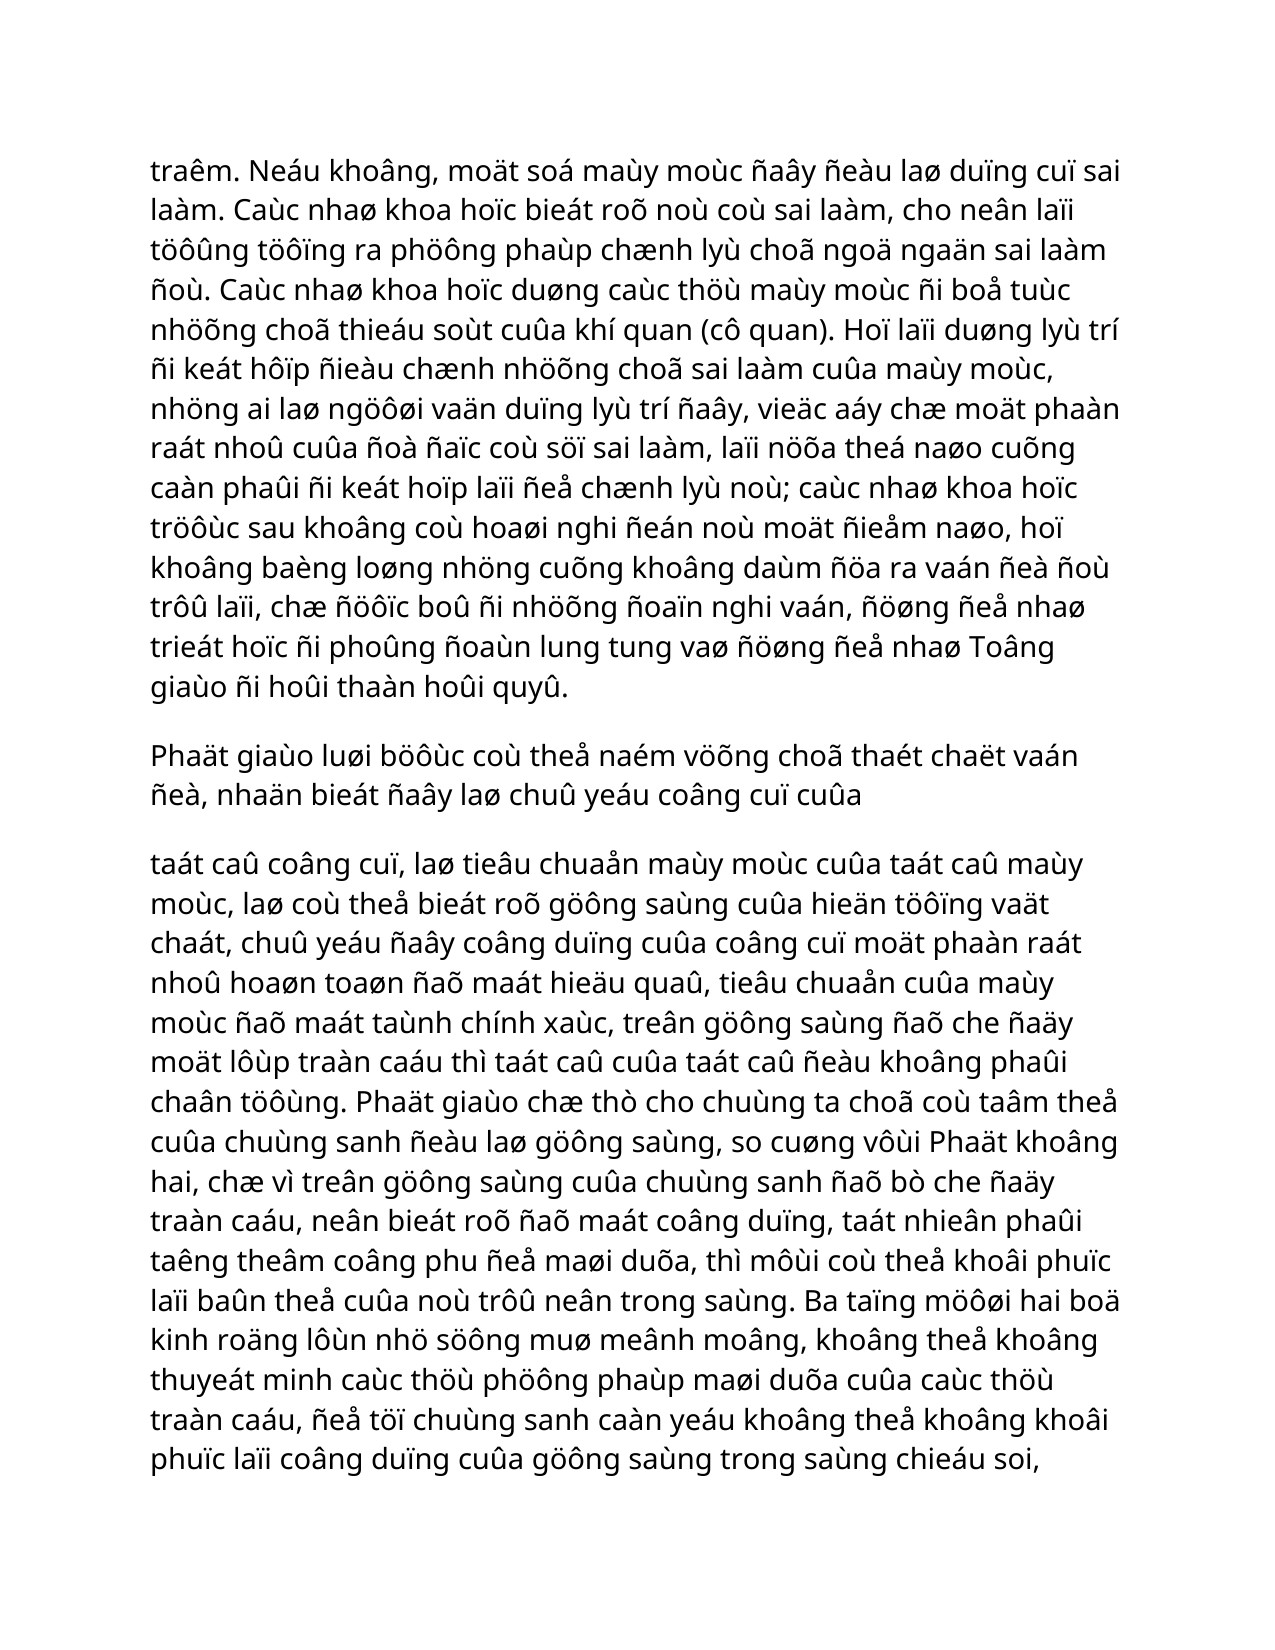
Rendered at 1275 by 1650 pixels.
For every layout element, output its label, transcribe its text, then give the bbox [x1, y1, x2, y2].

text Phaät giaùo luøi böôùc coù theå naém vöõng choã thaét chaët vaán ñeà, nhaän bieát ñaây laø chuû yeáu coâng cuï cuûa [150, 735, 1125, 814]
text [150, 150, 1125, 706]
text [150, 843, 1125, 1478]
